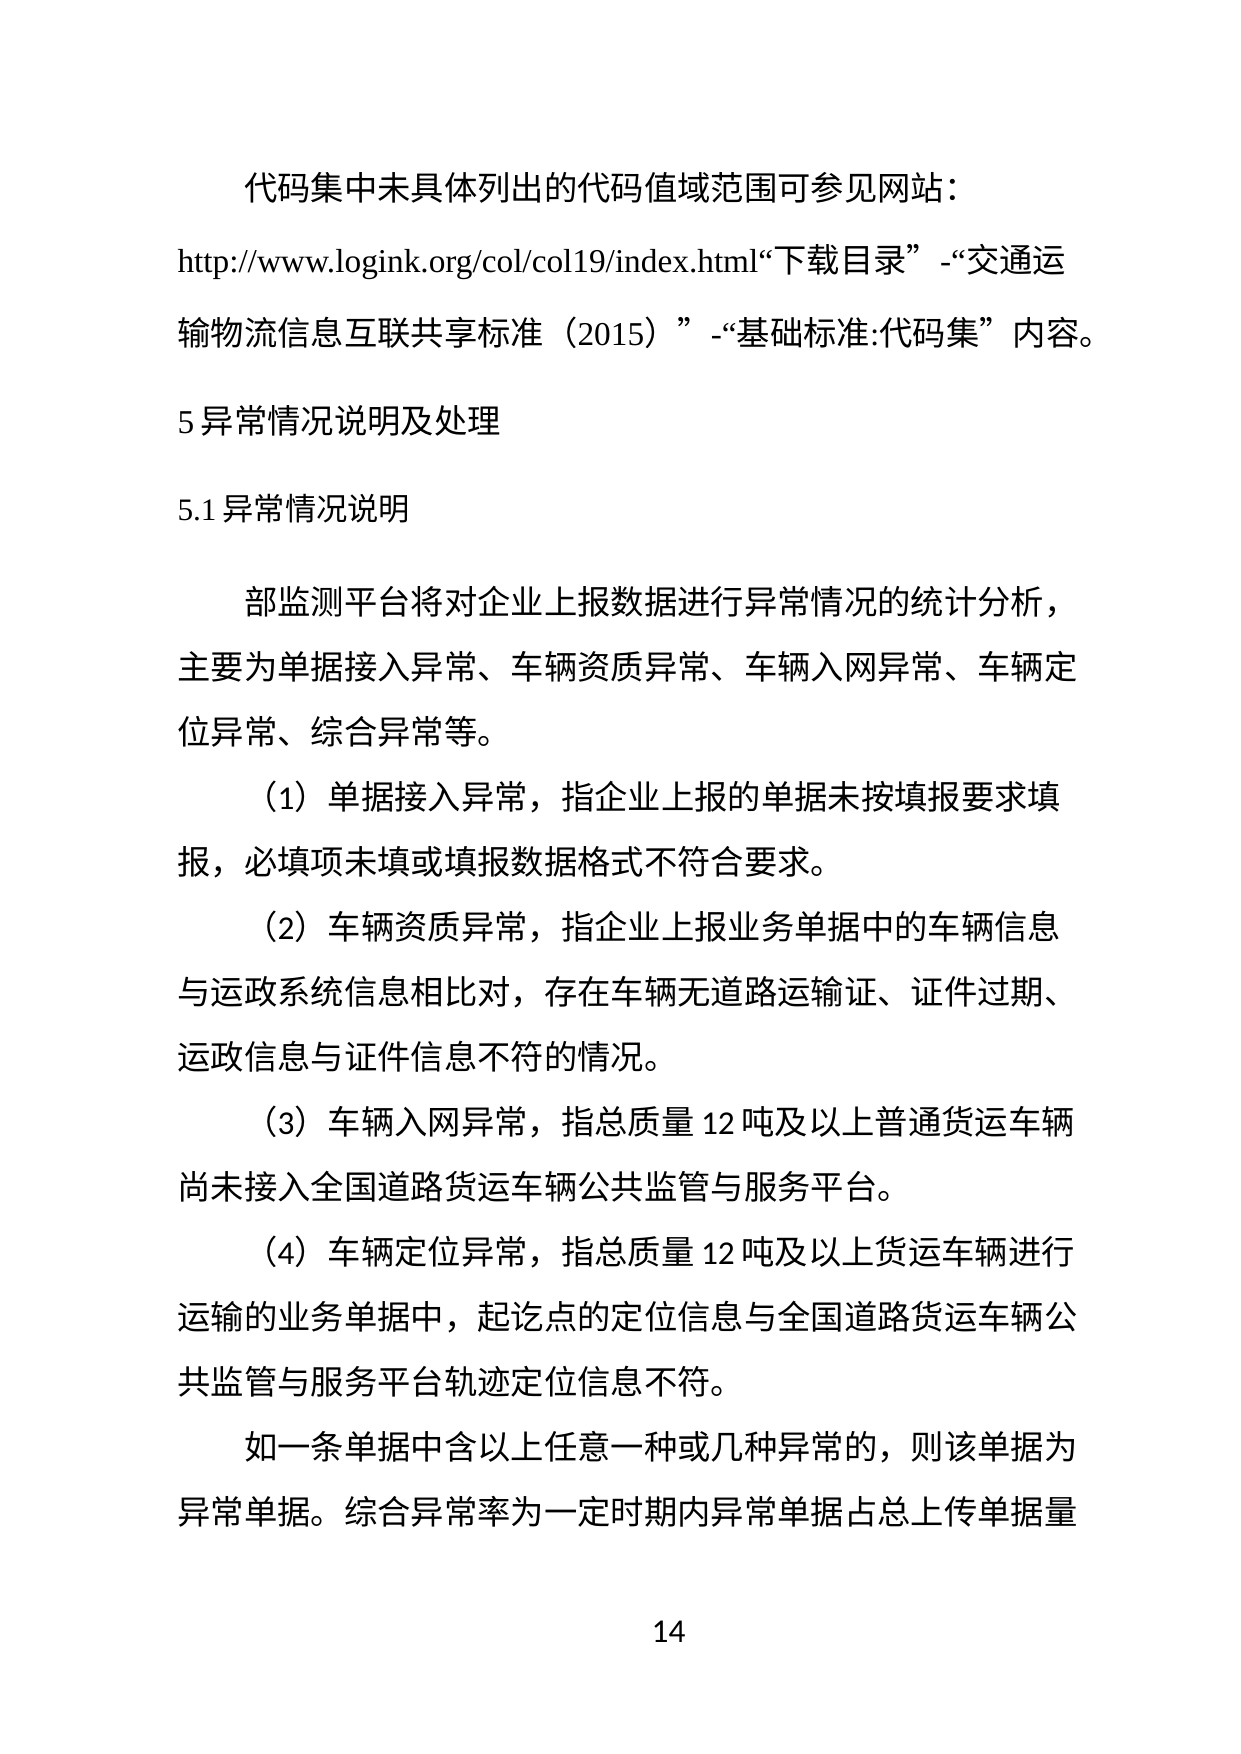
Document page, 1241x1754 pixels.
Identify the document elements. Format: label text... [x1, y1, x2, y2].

text 部监测平台将对企业上报数据进行异常情况的统计分析，主要为单据接入异常、车辆资质异常、车辆入网异常、车辆定位异常、综合异常等。 [177, 568, 1092, 763]
text （1）单据接入异常，指企业上报的单据未按填报要求填报，必填项未填或填报数据格式不符合要求。 [177, 763, 1092, 893]
text 代码集中未具体列出的代码值域范围可参见网站： http://www.logink.org/col/col19/index.html“下载目录”-“交通运输物流信息互联共享标准（2015）”-“基础标准:代码集”内容。 [177, 162, 1092, 355]
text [177, 1413, 1092, 1543]
subtitle 5异常情况说明及处理 [177, 395, 1092, 443]
text （2）车辆资质异常，指企业上报业务单据中的车辆信息与运政系统信息相比对，存在车辆无道路运输证、证件过期、运政信息与证件信息不符的情况。 [177, 893, 1092, 1088]
text （4）车辆定位异常，指总质量12吨及以上货运车辆进行运输的业务单据中，起讫点的定位信息与全国道路货运车辆公共监管与服务平台轨迹定位信息不符。 [177, 1218, 1092, 1413]
subtitle 5.1异常情况说明 [177, 484, 1092, 529]
text （3）车辆入网异常，指总质量12吨及以上普通货运车辆尚未接入全国道路货运车辆公共监管与服务平台。 [177, 1088, 1092, 1218]
